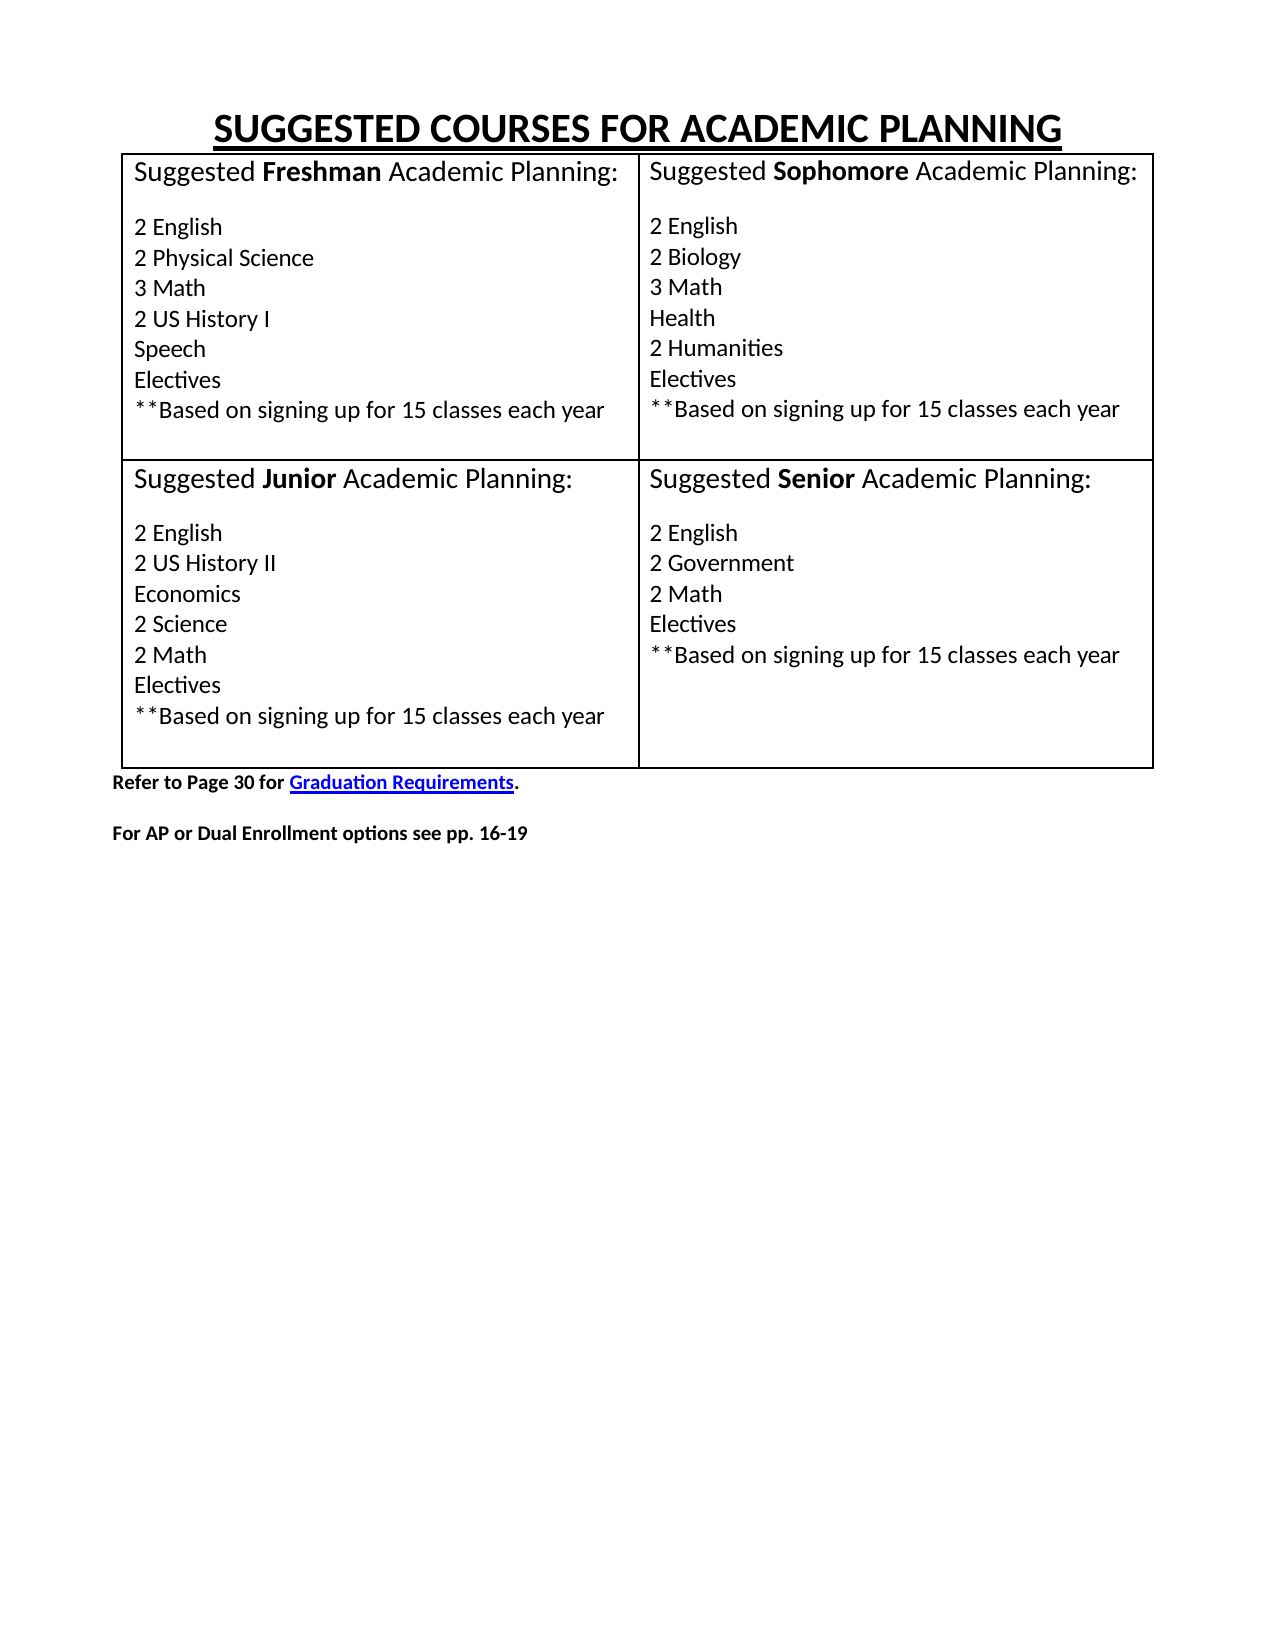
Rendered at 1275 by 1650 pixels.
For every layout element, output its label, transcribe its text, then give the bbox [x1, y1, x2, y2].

subtitle SUGGESTED COURSES FOR ACADEMIC PLANNING [27, 102, 1248, 153]
table_cell Suggested Junior Academic Planning: [123, 461, 638, 510]
table_cell Suggested Senior Academic Planning: [640, 461, 1152, 510]
subtitle Refer to Page 30 for Graduation Requirements. For AP or Dual Enrollment options see pp. 16-19 [112, 769, 546, 846]
table_cell 2 English 2 Government 2 Math Electives **Based on signing up for 15 classes each year [640, 510, 1152, 767]
table_header Suggested Freshman Academic Planning: 2 English 2 Physical Science 3 Math 2 US History I Speech Electives **Based on signing up for 15 classes each year [123, 155, 638, 459]
table_header Suggested Sophomore Academic Planning: 2 English 2 Biology 3 Math Health 2 Humanities Electives **Based on signing up for 15 classes each year [640, 155, 1152, 459]
table_cell 2 English 2 US History II Economics 2 Science 2 Math Electives **Based on signing up for 15 classes each year [123, 510, 638, 767]
